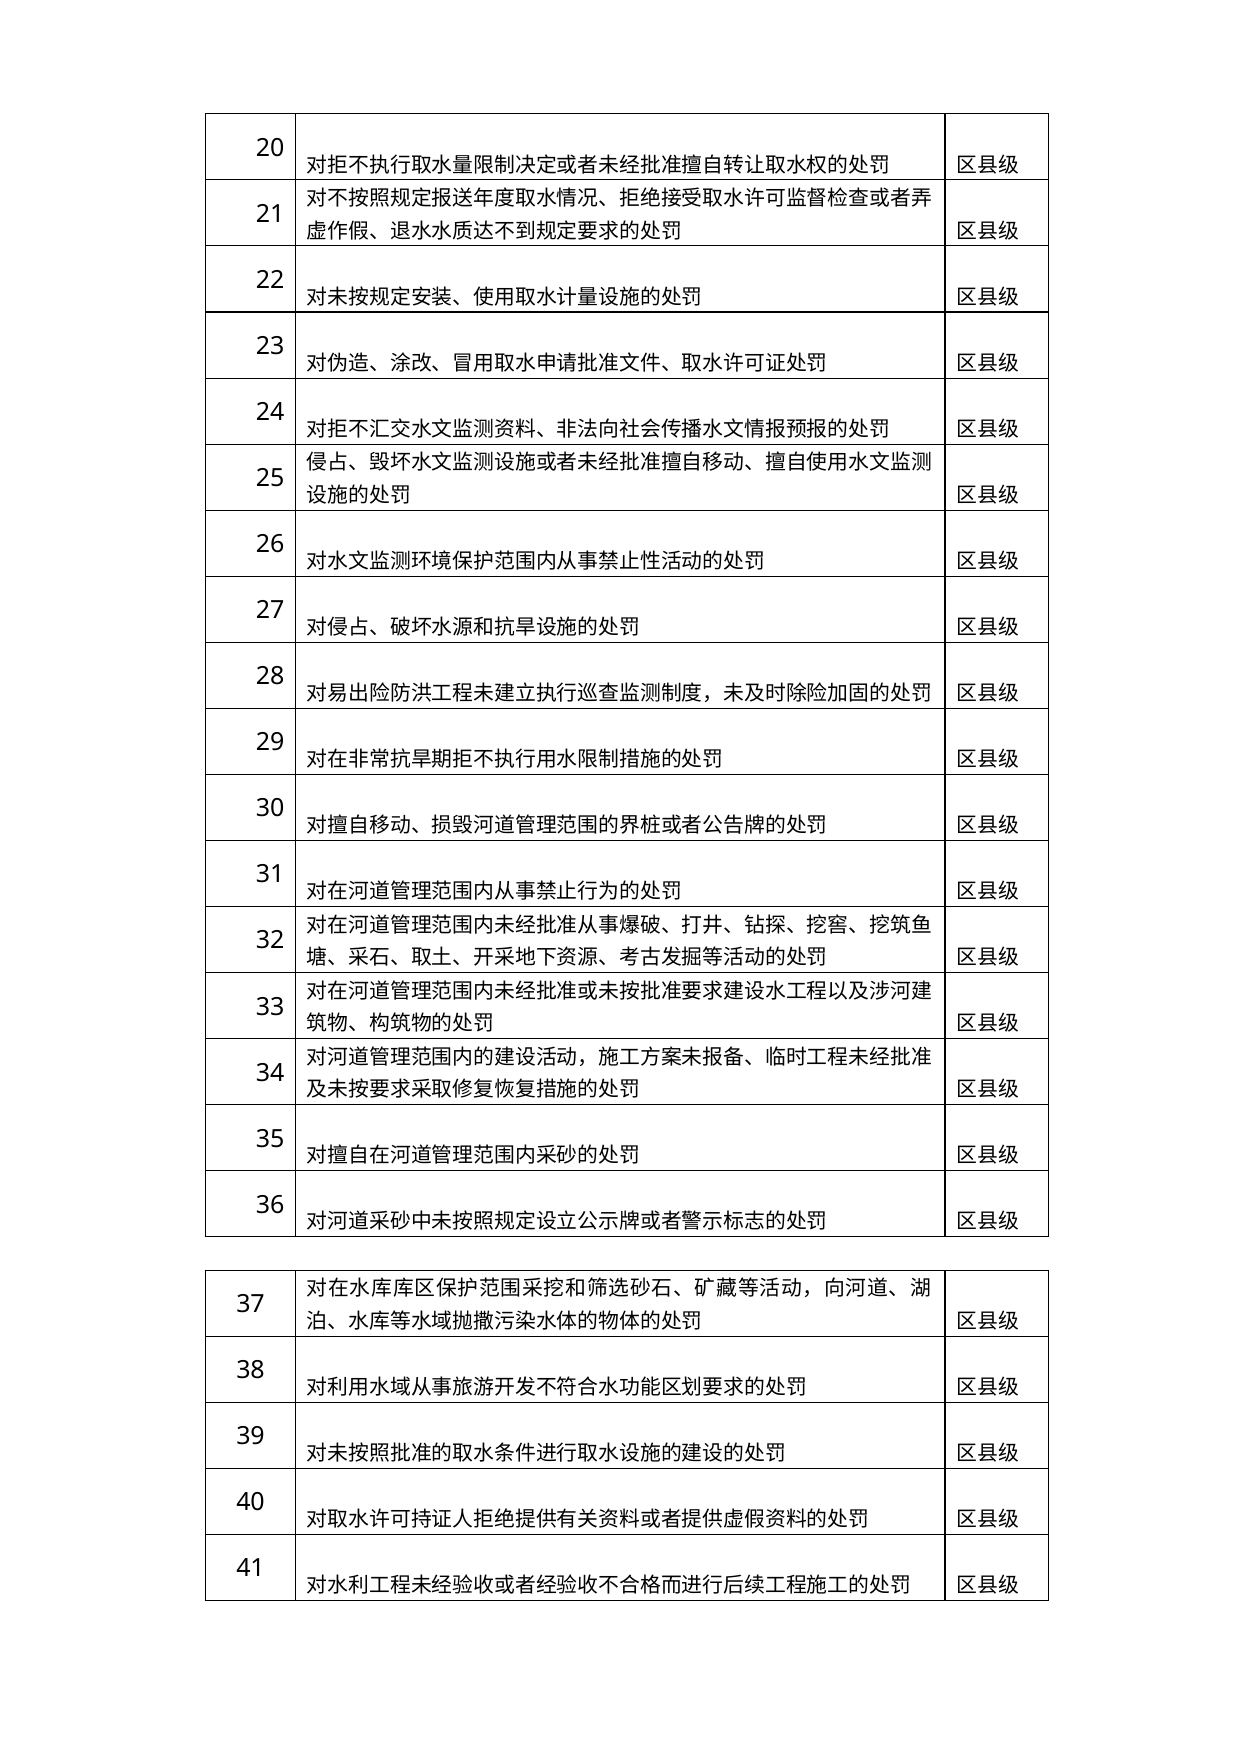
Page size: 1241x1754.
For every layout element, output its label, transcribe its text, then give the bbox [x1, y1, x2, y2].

table_cell 区县级 [946, 379, 1048, 443]
table_cell 38 [206, 1337, 295, 1402]
table_cell 23 [206, 313, 295, 377]
table_cell 对取水许可持证人拒绝提供有关资料或者提供虚假资料的处罚 [296, 1469, 944, 1534]
table_cell 区县级 [946, 1469, 1048, 1534]
table_cell 区县级 [946, 1105, 1048, 1170]
table_cell 区县级 [946, 1535, 1048, 1600]
table_cell 22 [206, 246, 295, 311]
table_cell 25 [206, 445, 295, 509]
table_cell 对利用水域从事旅游开发不符合水功能区划要求的处罚 [296, 1337, 944, 1402]
table_cell 区县级 [946, 973, 1048, 1038]
table_cell 27 [206, 577, 295, 642]
table_cell 对未按规定安装、使用取水计量设施的处罚 [296, 246, 944, 311]
table_cell 29 [206, 709, 295, 774]
table_cell 对水利工程未经验收或者经验收不合格而进行后续工程施工的处罚 [296, 1535, 944, 1600]
table_cell 对拒不执行取水量限制决定或者未经批准擅自转让取水权的处罚 [296, 114, 944, 179]
table_cell 对未按照批准的取水条件进行取水设施的建设的处罚 [296, 1403, 944, 1468]
table_cell 对河道采砂中未按照规定设立公示牌或者警示标志的处罚 [296, 1171, 944, 1236]
table_cell 31 [206, 841, 295, 906]
table_cell 对在非常抗旱期拒不执行用水限制措施的处罚 [296, 709, 944, 774]
table_cell 对河道管理范围内的建设活动，施工方案未报备、临时工程未经批准及未按要求采取修复恢复措施的处罚 [296, 1039, 944, 1104]
table_cell 区县级 [946, 841, 1048, 906]
table_cell 区县级 [946, 577, 1048, 642]
table_cell 区县级 [946, 643, 1048, 708]
table_cell 区县级 [946, 114, 1048, 179]
table_cell 对拒不汇交水文监测资料、非法向社会传播水文情报预报的处罚 [296, 379, 944, 443]
table_cell 20 [206, 114, 295, 179]
table_cell 区县级 [946, 246, 1048, 311]
table_cell 区县级 [946, 1337, 1048, 1402]
table_cell 对在河道管理范围内未经批准从事爆破、打井、钻探、挖窖、挖筑鱼塘、采石、取土、开采地下资源、考古发掘等活动的处罚 [296, 907, 944, 972]
table_cell 区县级 [946, 1403, 1048, 1468]
table_cell 34 [206, 1039, 295, 1104]
table_cell 对伪造、涂改、冒用取水申请批准文件、取水许可证处罚 [296, 313, 944, 377]
table_cell 区县级 [946, 907, 1048, 972]
table_cell 区县级 [946, 313, 1048, 377]
table_cell 对在河道管理范围内未经批准或未按批准要求建设水工程以及涉河建筑物、构筑物的处罚 [296, 973, 944, 1038]
table_header 区县级 [946, 1271, 1048, 1336]
table_cell 区县级 [946, 1171, 1048, 1236]
table_cell 区县级 [946, 445, 1048, 509]
table_cell 32 [206, 907, 295, 972]
table_cell 30 [206, 775, 295, 840]
table_cell 35 [206, 1105, 295, 1170]
table_header 37 [206, 1271, 295, 1336]
table_cell 41 [206, 1535, 295, 1600]
table_cell 24 [206, 379, 295, 443]
table_cell 28 [206, 643, 295, 708]
table_cell 区县级 [946, 709, 1048, 774]
table_cell 对不按照规定报送年度取水情况、拒绝接受取水许可监督检查或者弄虚作假、退水水质达不到规定要求的处罚 [296, 180, 944, 245]
table_cell 区县级 [946, 180, 1048, 245]
table_cell 侵占、毁坏水文监测设施或者未经批准擅自移动、擅自使用水文监测设施的处罚 [296, 445, 944, 509]
table_cell 区县级 [946, 1039, 1048, 1104]
table_cell 区县级 [946, 511, 1048, 576]
table_cell 对易出险防洪工程未建立执行巡查监测制度，未及时除险加固的处罚 [296, 643, 944, 708]
table_cell 对侵占、破坏水源和抗旱设施的处罚 [296, 577, 944, 642]
table_cell 对在河道管理范围内从事禁止行为的处罚 [296, 841, 944, 906]
table_cell 对擅自在河道管理范围内采砂的处罚 [296, 1105, 944, 1170]
table_header 对在水库库区保护范围采挖和筛选砂石、矿藏等活动，向河道、湖泊、水库等水域抛撒污染水体的物体的处罚 [296, 1271, 944, 1336]
table_cell 对擅自移动、损毁河道管理范围的界桩或者公告牌的处罚 [296, 775, 944, 840]
table_cell 39 [206, 1403, 295, 1468]
table_cell 26 [206, 511, 295, 576]
table_cell 36 [206, 1171, 295, 1236]
table_cell 33 [206, 973, 295, 1038]
table_cell 40 [206, 1469, 295, 1534]
table_cell 区县级 [946, 775, 1048, 840]
table_cell 21 [206, 180, 295, 245]
table_cell 对水文监测环境保护范围内从事禁止性活动的处罚 [296, 511, 944, 576]
